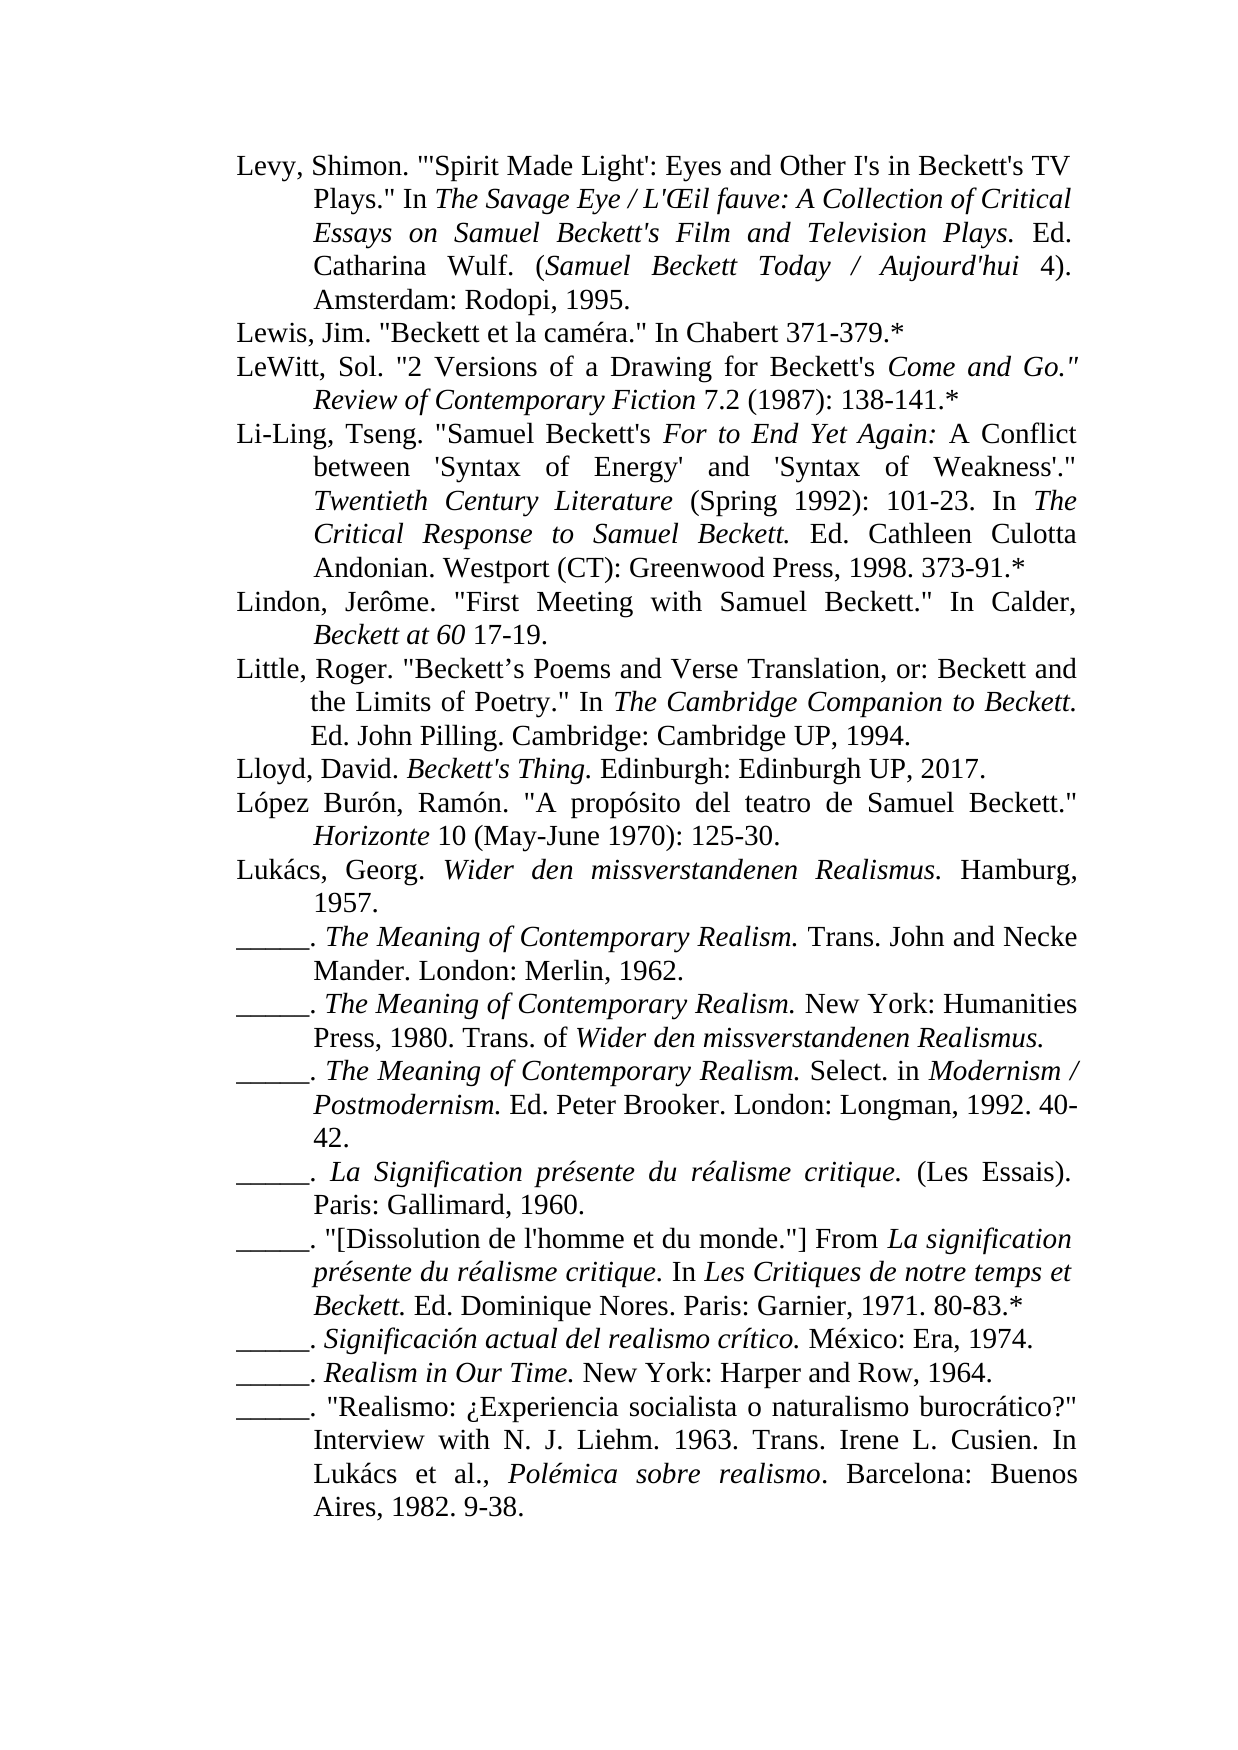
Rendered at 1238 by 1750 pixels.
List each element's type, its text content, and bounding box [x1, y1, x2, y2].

text López Burón, Ramón. "A propósito del teatro de Samuel Beckett." Horizonte 10 (May-June 1970): 125-30. [236, 785, 1078, 852]
text _____. "[Dissolution de l'homme et du monde."] From La signification présente du réalisme critique. In Les Critiques de notre temps et Beckett. Ed. Dominique Nores. Paris: Garnier, 1971. 80-83.* [236, 1221, 1072, 1322]
text LeWitt, Sol. "2 Versions of a Drawing for Beckett's Come and Go." Review of Contemporary Fiction 7.2 (1987): 138-141.* [236, 349, 1078, 416]
text Li-Ling, Tseng. "Samuel Beckett's For to End Yet Again: A Conflict between 'Syntax of Energy' and 'Syntax of Weakness'." Twentieth Century Literature (Spring 1992): 101-23. In The Critical Response to Samuel Beckett. Ed. Cathleen Culotta Andonian. Westport (CT): Greenwood Press, 1998. 373-91.* [236, 416, 1077, 584]
text Lloyd, David. Beckett's Thing. Edinburgh: Edinburgh UP, 2017. [236, 751, 1078, 785]
text _____. "Realismo: ¿Experiencia socialista o naturalismo burocrático?" Interview with N. J. Liehm. 1963. Trans. Irene L. Cusien. In Lukács et al., Polémica sobre realismo. Barcelona: Buenos Aires, 1982. 9-38. [236, 1389, 1078, 1523]
text _____. The Meaning of Contemporary Realism. Select. in Modernism / Postmodernism. Ed. Peter Brooker. London: Longman, 1992. 40-42. [236, 1053, 1078, 1154]
text Lindon, Jerôme. "First Meeting with Samuel Beckett." In Calder, Beckett at 60 17-19. [236, 584, 1078, 651]
text Lewis, Jim. "Beckett et la caméra." In Chabert 371-379.* [236, 315, 1078, 349]
text Little, Roger. "Beckett’s Poems and Verse Translation, or: Beckett and the Limits of Poetry." In The Cambridge Companion to Beckett. Ed. John Pilling. Cambridge: Cambridge UP, 1994. [236, 651, 1078, 751]
text _____. The Meaning of Contemporary Realism. Trans. John and Necke Mander. London: Merlin, 1962. [236, 919, 1078, 986]
text Lukács, Georg. Wider den missverstandenen Realismus. Hamburg, 1957. [236, 852, 1078, 919]
text _____. La Signification présente du réalisme critique. (Les Essais). Paris: Gallimard, 1960. [236, 1154, 1072, 1221]
text _____. Realism in Our Time. New York: Harper and Row, 1964. [236, 1355, 1078, 1389]
text _____. Significación actual del realismo crítico. México: Era, 1974. [236, 1322, 1078, 1355]
text Levy, Shimon. "'Spirit Made Light': Eyes and Other I's in Beckett's TV Plays." In The Savage Eye / L'Œil fauve: A Collection of Critical Essays on Samuel Beckett's Film and Television Plays. Ed. Catharina Wulf. (Samuel Beckett Today / Aujourd'hui 4). Amsterdam: Rodopi, 1995. [236, 148, 1072, 315]
text _____. The Meaning of Contemporary Realism. New York: Humanities Press, 1980. Trans. of Wider den missverstandenen Realismus. [236, 986, 1078, 1053]
